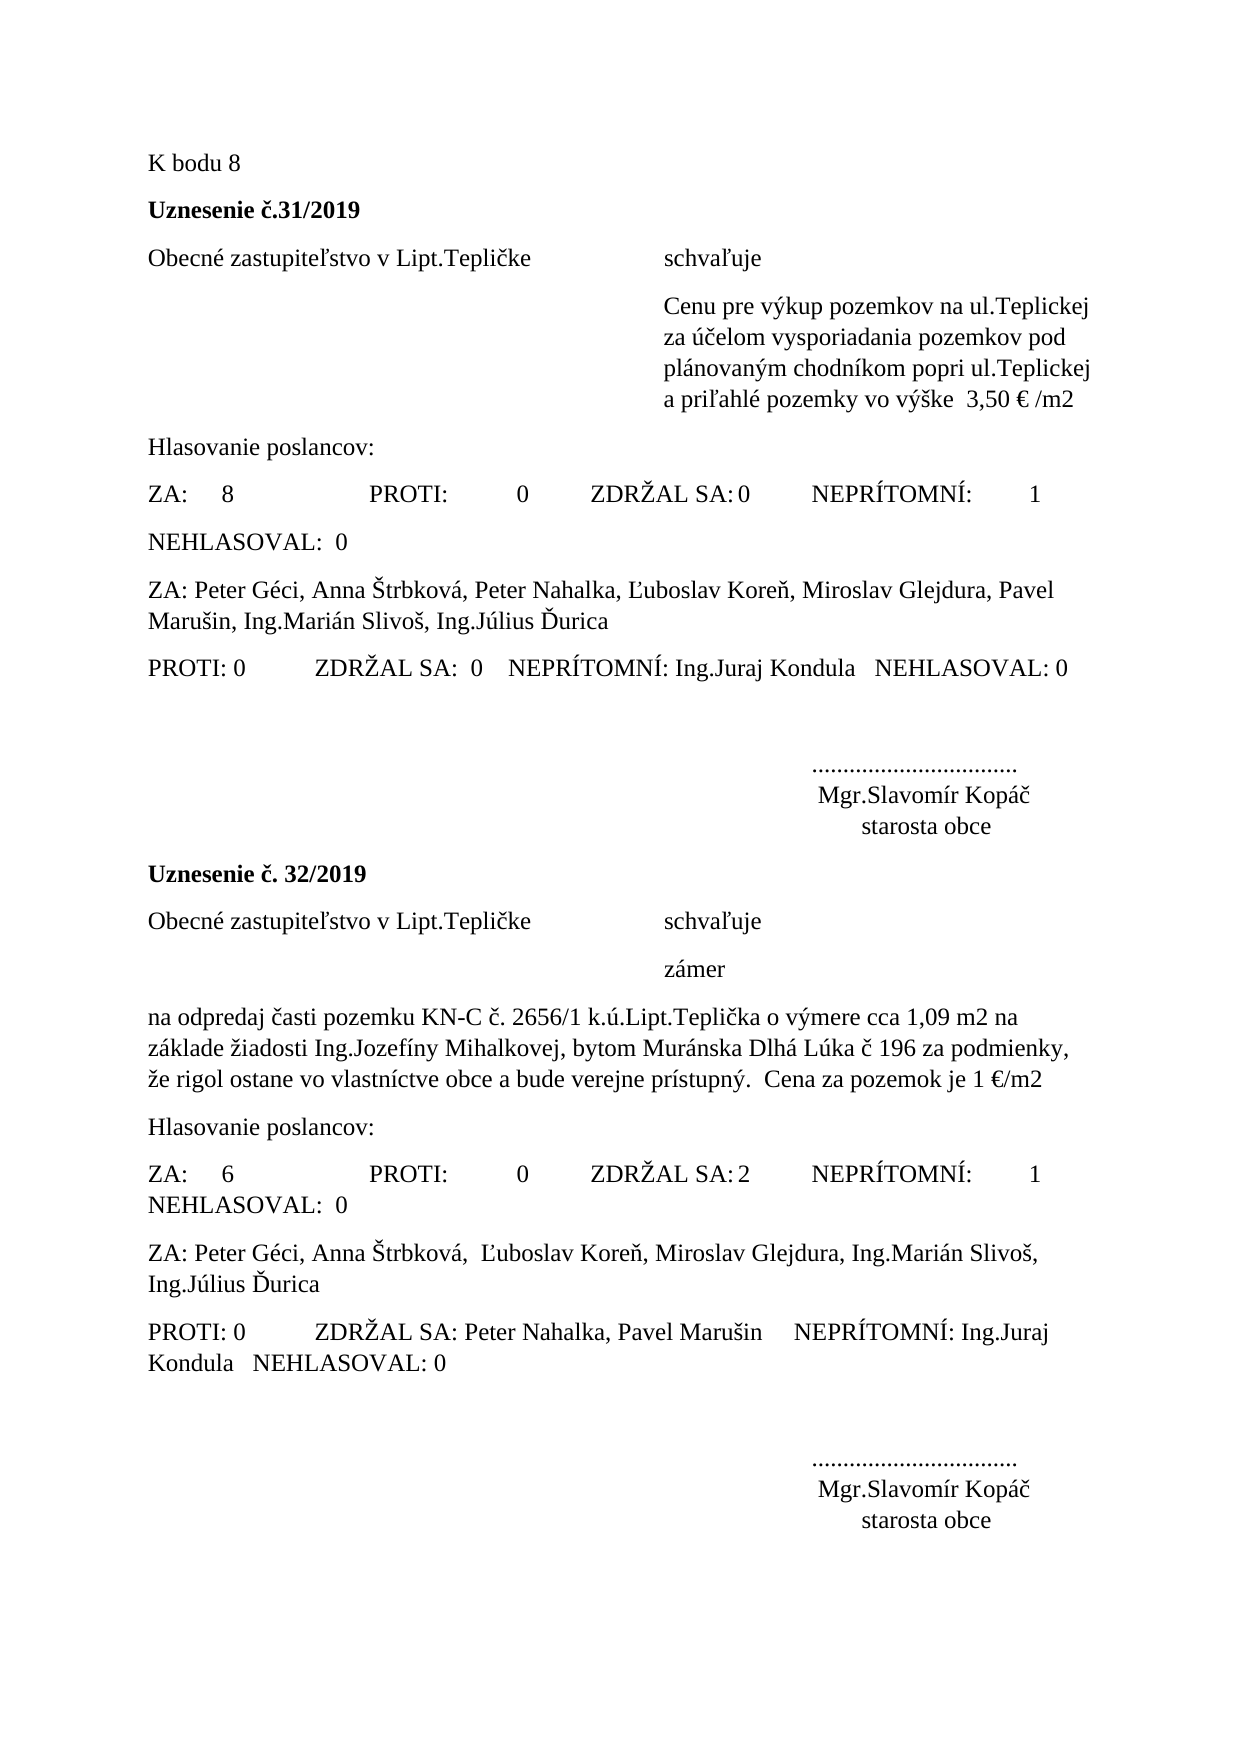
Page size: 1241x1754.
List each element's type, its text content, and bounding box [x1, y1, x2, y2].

text ZA: 8 PROTI: 0 ZDRŽAL SA: 0 NEPRÍTOMNÍ: 1 [148, 479, 1093, 508]
text ZA: 6 PROTI: 0 ZDRŽAL SA: 2 NEPRÍTOMNÍ: 1 NEHLASOVAL: 0 [148, 1159, 1093, 1219]
text Uznesenie č. 32/2019 [148, 859, 1093, 887]
text PROTI: 0 ZDRŽAL SA: Peter Nahalka, Pavel Marušin NEPRÍTOMNÍ: Ing.Juraj Kondula NEHLASOVAL: 0 [148, 1317, 1093, 1377]
text Hlasovanie poslancov: [148, 1112, 1093, 1140]
text NEHLASOVAL: 0 [148, 527, 1093, 556]
text K bodu 8 [148, 148, 1093, 176]
text Hlasovanie poslancov: [148, 432, 1093, 460]
text Uznesenie č.31/2019 [148, 195, 1093, 224]
text ZA: Peter Géci, Anna Štrbková, Peter Nahalka, Ľuboslav Koreň, Miroslav Glejdura, Pavel Marušin, Ing.Marián Slivoš, Ing.Július Ďurica [148, 575, 1093, 634]
text ZA: Peter Géci, Anna Štrbková, Ľuboslav Koreň, Miroslav Glejdura, Ing.Marián Slivoš, Ing.Július Ďurica [148, 1238, 1093, 1298]
text Cenu pre výkup pozemkov na ul.Teplickej za účelom vysporiadania pozemkov pod plánovaným chodníkom popri ul.Teplickej a priľahlé pozemky vo výške 3,50 € /m2 [663, 291, 1093, 413]
text na odpredaj časti pozemku KN-C č. 2656/1 k.ú.Lipt.Teplička o výmere cca 1,09 m2 na základe žiadosti Ing.Jozefíny Mihalkovej, bytom Muránska Dlhá Lúka č 196 za podmienky, že rigol ostane vo vlastníctve obce a bude verejne prístupný. Cena za pozemok je 1 €/m2 [148, 1002, 1093, 1093]
text ................................. Mgr.Slavomír Kopáč starosta obce [148, 749, 1093, 840]
text Obecné zastupiteľstvo v Lipt.Tepličke schvaľuje [148, 906, 1093, 935]
text zámer [148, 954, 1093, 983]
text ................................. Mgr.Slavomír Kopáč starosta obce [148, 1443, 1093, 1534]
text PROTI: 0 ZDRŽAL SA: 0 NEPRÍTOMNÍ: Ing.Juraj Kondula NEHLASOVAL: 0 [148, 653, 1093, 682]
text Obecné zastupiteľstvo v Lipt.Tepličke schvaľuje [148, 243, 1093, 272]
